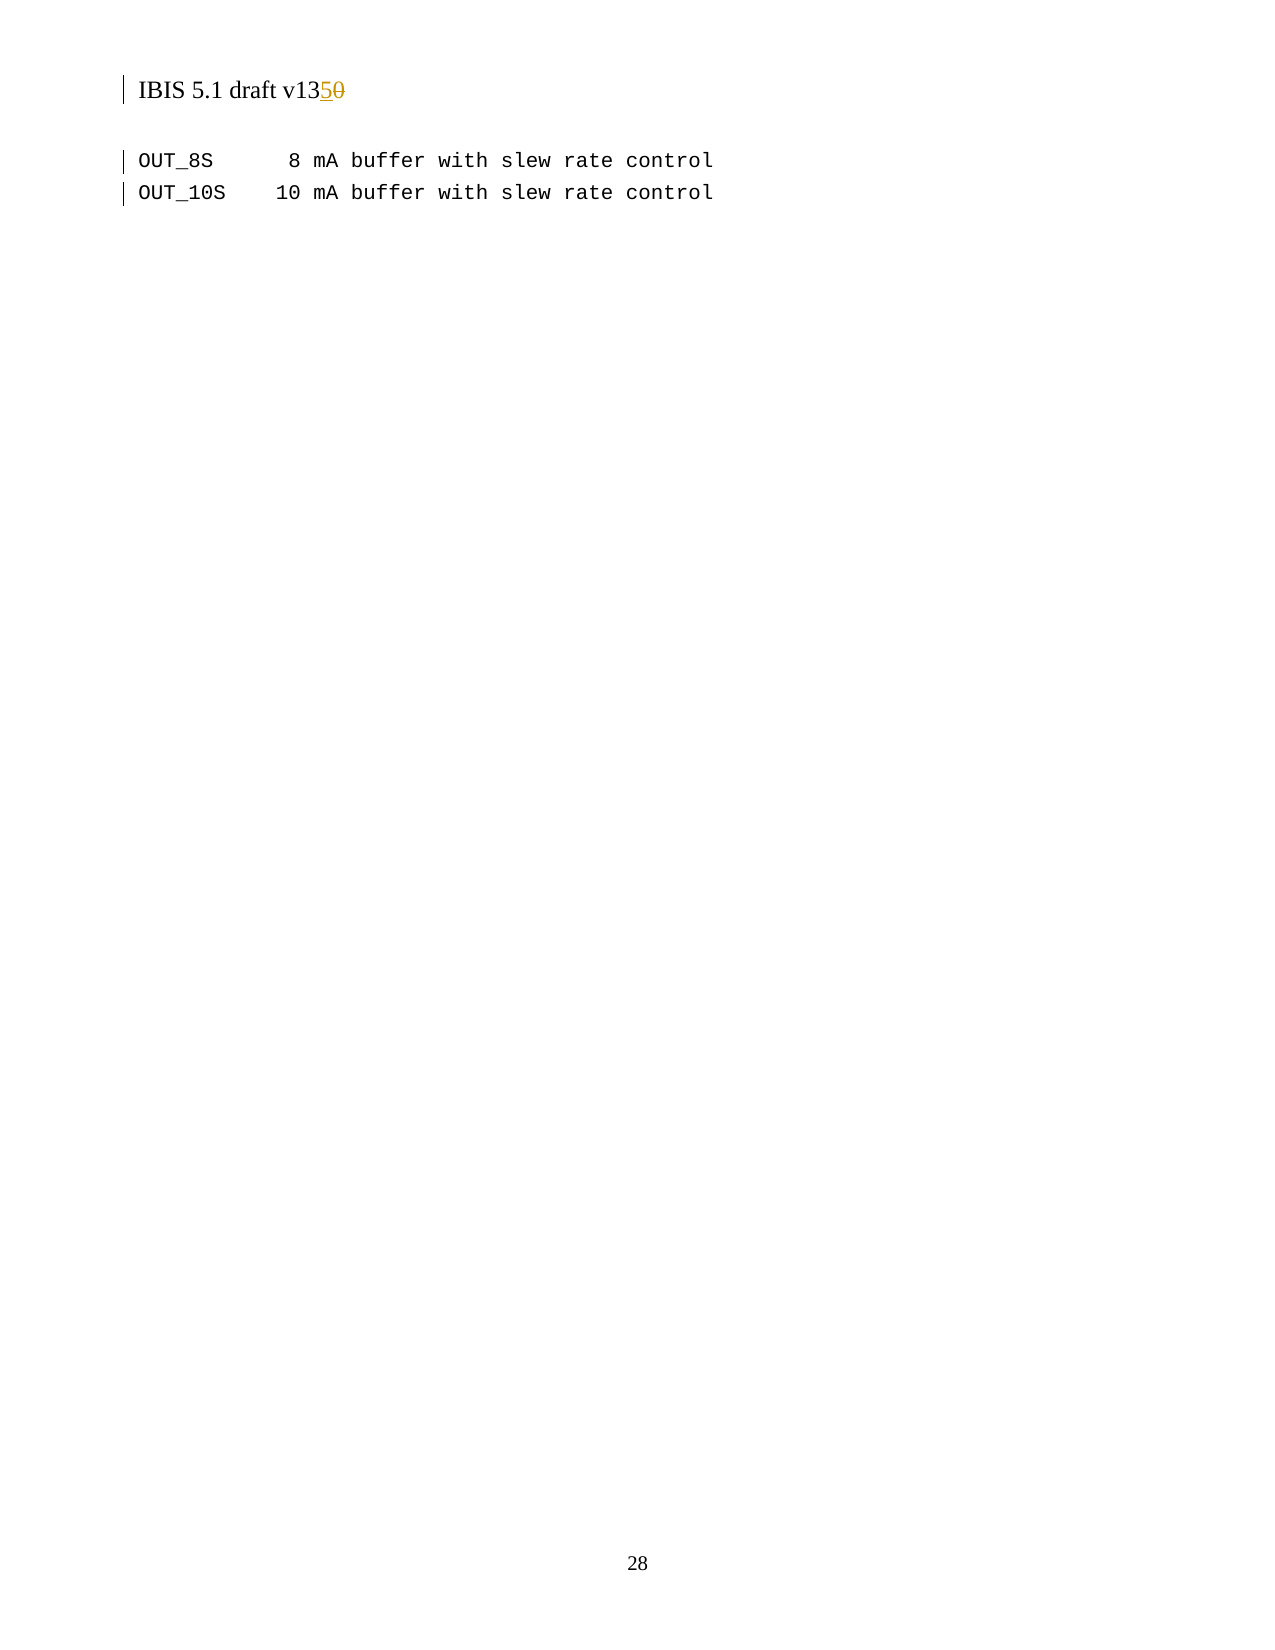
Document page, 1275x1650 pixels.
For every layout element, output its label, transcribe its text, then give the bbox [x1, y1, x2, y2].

text OUT_10S 10 mA buffer with slew rate control [138, 182, 1137, 206]
text OUT_8S 8 mA buffer with slew rate control [138, 150, 1137, 174]
